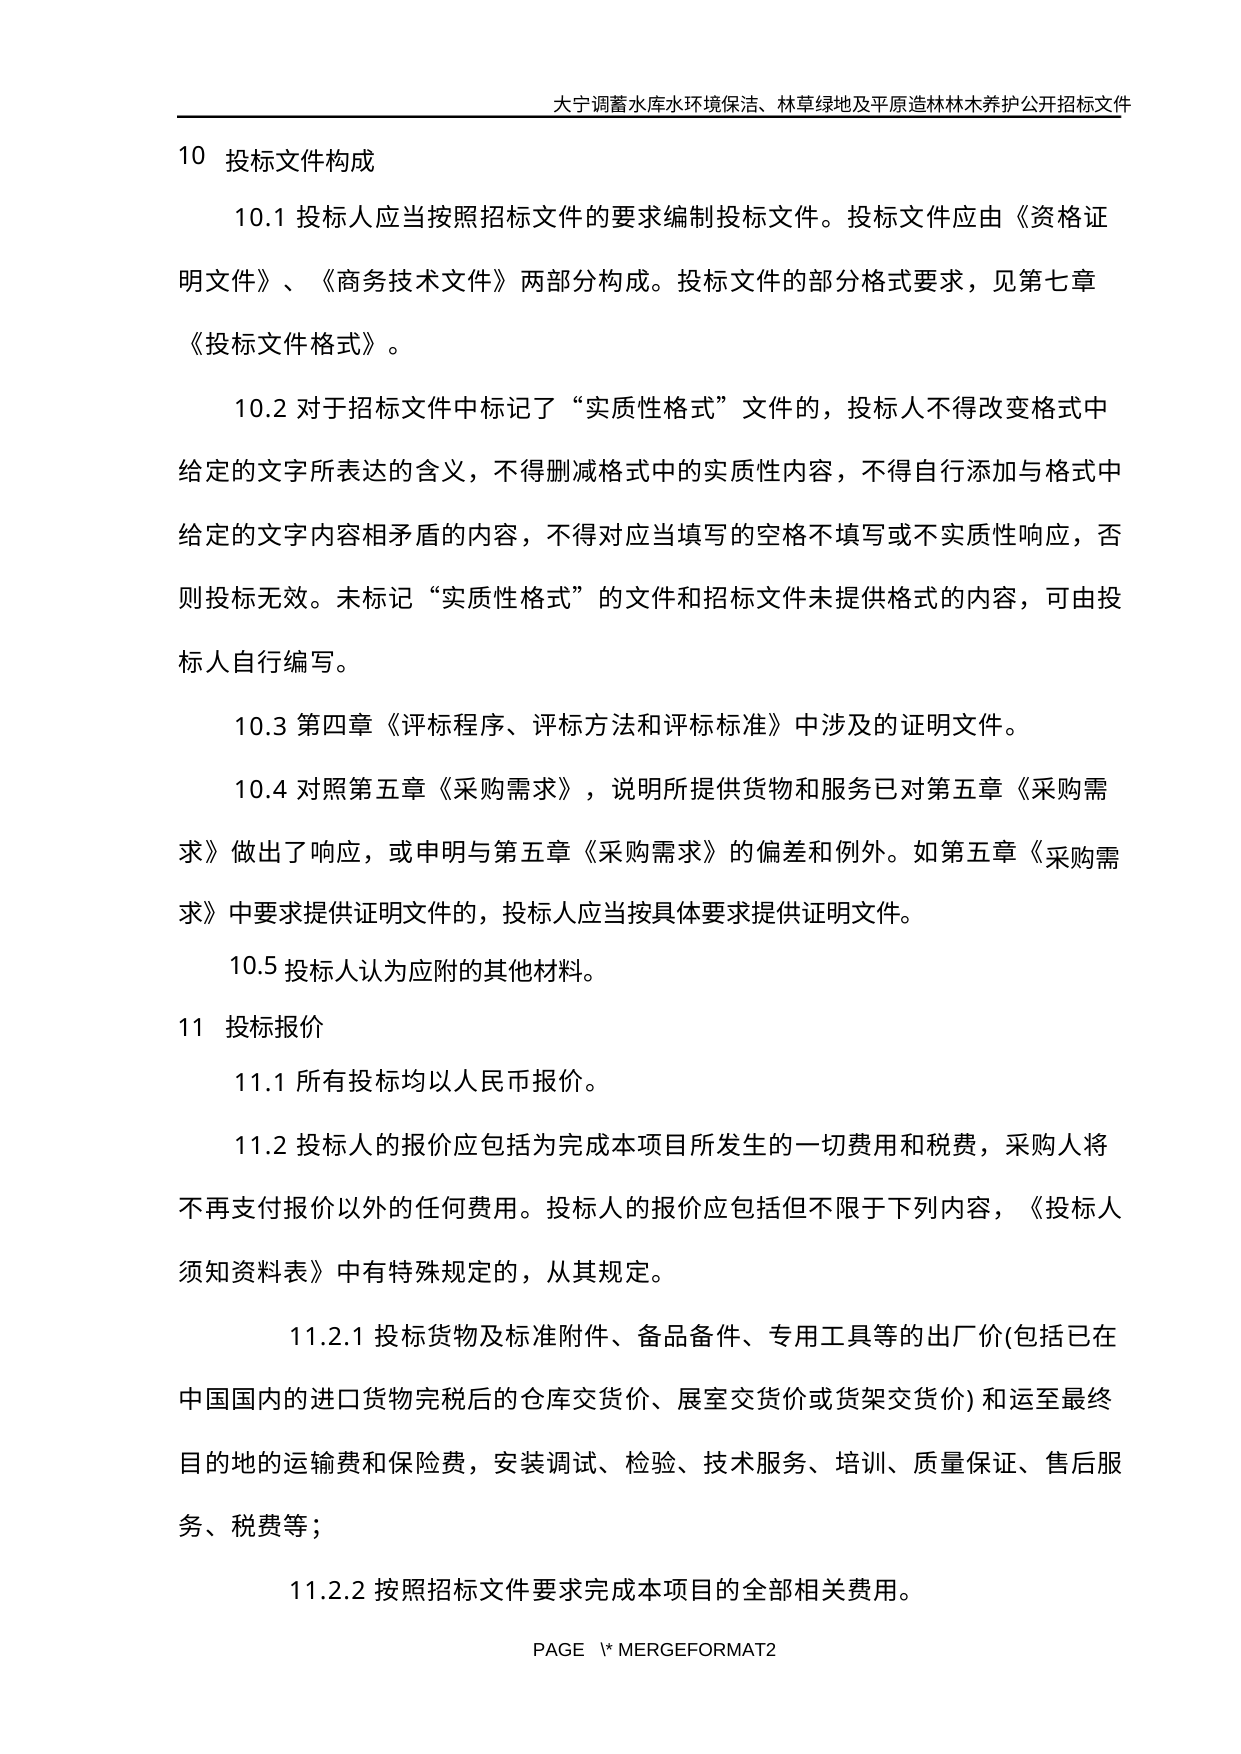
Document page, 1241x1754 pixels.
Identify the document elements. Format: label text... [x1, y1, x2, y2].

text 11.1 所有投标均以人民币报价。 [179, 1062, 1132, 1104]
text 10.5 投标人认为应附的其他材料。 [179, 948, 1132, 987]
text 11.2.2 按照招标文件要求完成本项目的全部相关费用。 [179, 1570, 1132, 1612]
text 10.3 第四章《评标程序、评标方法和评标标准》中涉及的证明文件。 [179, 706, 1132, 748]
text 11 投标报价 [177, 1007, 1132, 1044]
text 10.4 对照第五章《采购需求》，说明所提供货物和服务已对第五章《采购需求》做出了响应，或申明与第五章《采购需求》的偏差和例外。如第五章《采购需求》中要求提供证明文件的，投标人应当按具体要求提供证明文件。 [179, 769, 1132, 929]
text 10.2 对于招标文件中标记了“实质性格式”文件的，投标人不得改变格式中给定的文字所表达的含义，不得删减格式中的实质性内容，不得自行添加与格式中给定的文字内容相矛盾的内容，不得对应当填写的空格不填写或不实质性响应，否则投标无效。未标记“实质性格式”的文件和招标文件未提供格式的内容，可由投标人自行编写。 [179, 388, 1132, 684]
text 10.1 投标人应当按照招标文件的要求编制投标文件。投标文件应由《资格证明文件》、《商务技术文件》两部分构成。投标文件的部分格式要求，见第七章《投标文件格式》。 [179, 197, 1132, 367]
text 11.2 投标人的报价应包括为完成本项目所发生的一切费用和税费，采购人将不再支付报价以外的任何费用。投标人的报价应包括但不限于下列内容，《投标人须知资料表》中有特殊规定的，从其规定。 [179, 1125, 1132, 1295]
text 10 投标文件构成 [177, 138, 1132, 177]
text 11.2.1 投标货物及标准附件、备品备件、专用工具等的出厂价(包括已在中国国内的进口货物完税后的仓库交货价、展室交货价或货架交货价) 和运至最终目的地的运输费和保险费，安装调试、检验、技术服务、培训、质量保证、售后服务、税费等； [179, 1316, 1132, 1549]
